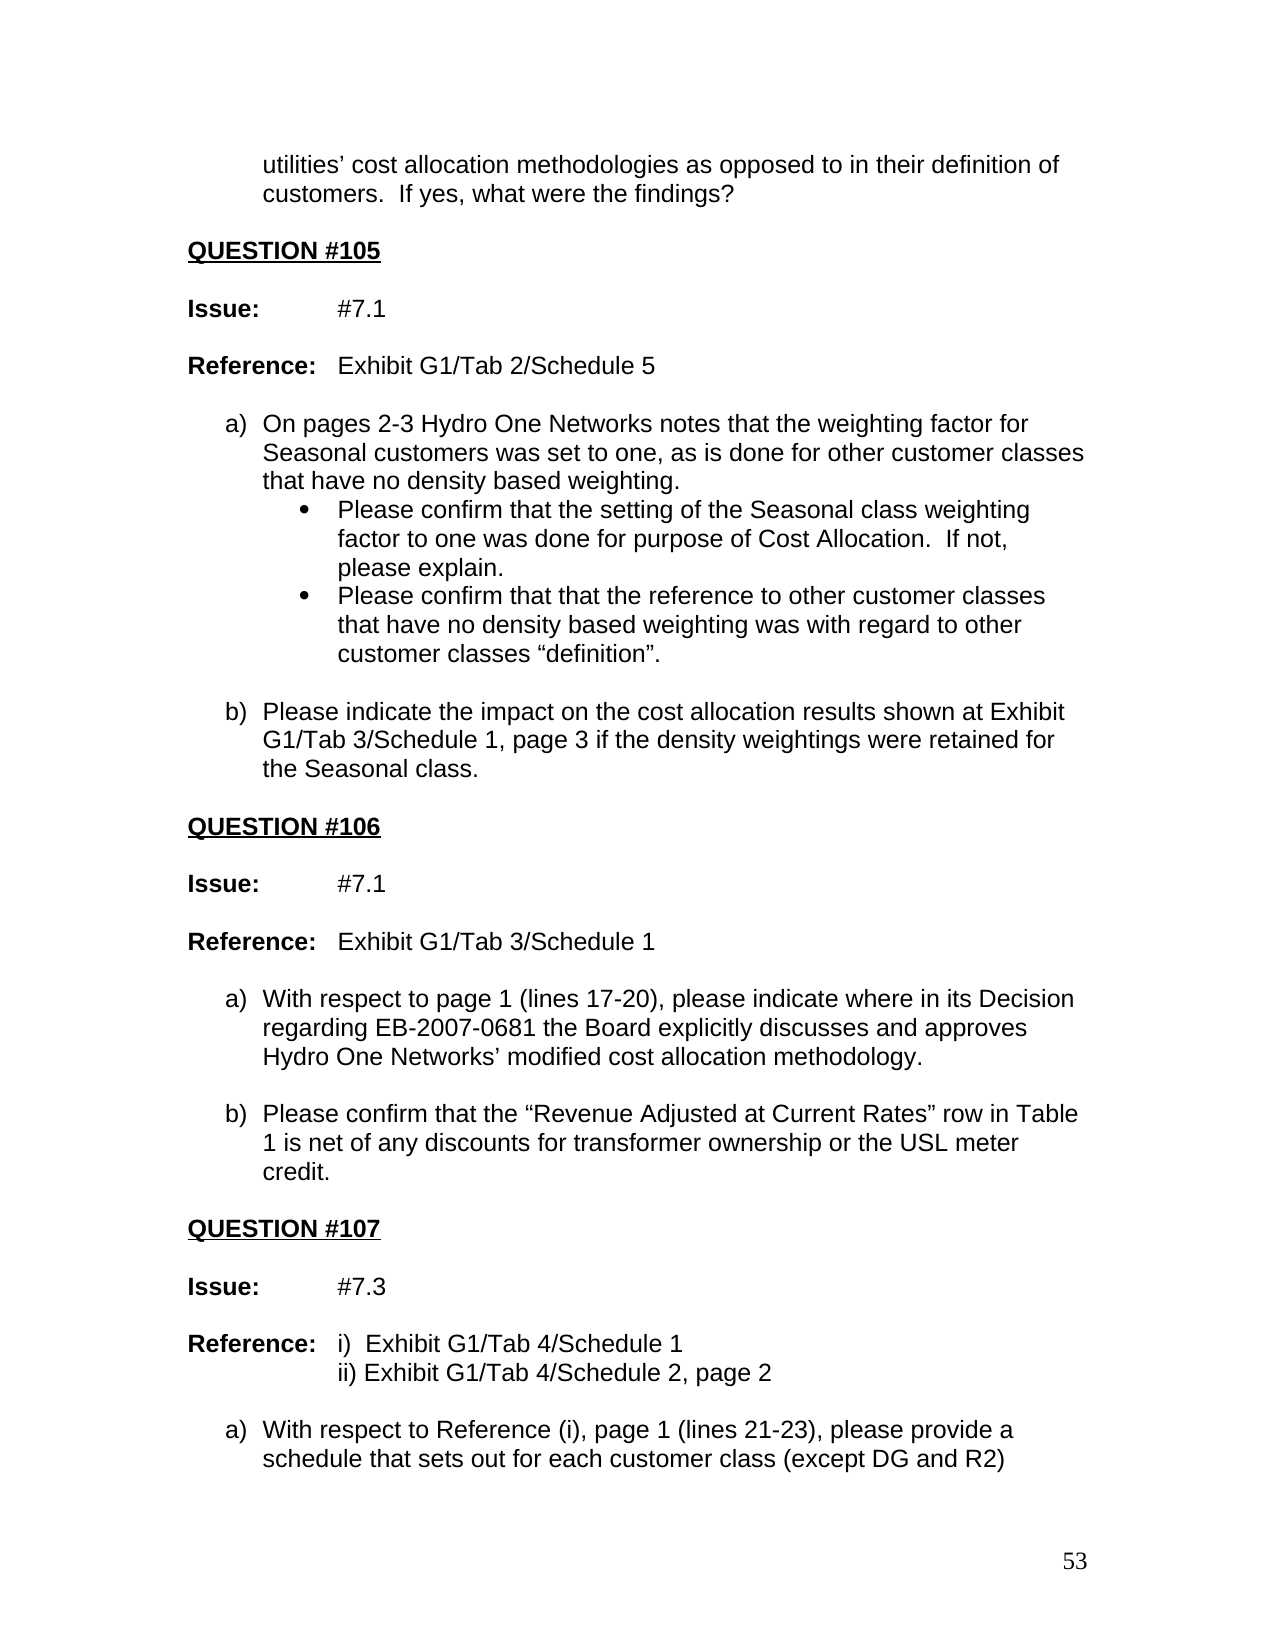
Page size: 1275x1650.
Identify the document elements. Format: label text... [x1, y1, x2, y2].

text QUESTION #107 [187, 1214, 1087, 1243]
text QUESTION #105 [187, 236, 1087, 265]
text Reference: Exhibit G1/Tab 3/Schedule 1 [187, 926, 1087, 955]
list On pages 2-3 Hydro One Networks notes that the weighting factor for Seasonal customers was set to one, as is done for other customer classes that have no density based weighting. [225, 409, 1087, 495]
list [225, 1415, 1087, 1473]
text Reference: Exhibit G1/Tab 2/Schedule 5 [187, 351, 1087, 380]
text Issue: #7.3 [187, 1271, 1087, 1300]
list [225, 150, 1087, 207]
text Issue: #7.1 [187, 869, 1087, 898]
text ii) Exhibit G1/Tab 4/Schedule 2, page 2 [187, 1358, 1087, 1386]
text Issue: #7.1 [187, 294, 1087, 322]
list Please indicate the impact on the cost allocation results shown at Exhibit G1/Tab 3/Schedule 1, page 3 if the density weightings were retained for the Seasonal class. [225, 696, 1087, 783]
list Please confirm that the “Revenue Adjusted at Current Rates” row in Table 1 is net of any discounts for transformer ownership or the USL meter credit. [225, 1099, 1087, 1185]
list Please confirm that that the reference to other customer classes that have no density based weighting was with regard to other customer classes “definition”. [300, 581, 1087, 668]
text Reference: i) Exhibit G1/Tab 4/Schedule 1 [187, 1329, 1087, 1358]
text QUESTION #106 [187, 811, 1087, 840]
list Please confirm that the setting of the Seasonal class weighting factor to one was done for purpose of Cost Allocation. If not, please explain. [300, 495, 1087, 581]
list With respect to page 1 (lines 17-20), please indicate where in its Decision regarding EB-2007-0681 the Board explicitly discusses and approves Hydro One Networks’ modified cost allocation methodology. [225, 984, 1087, 1070]
